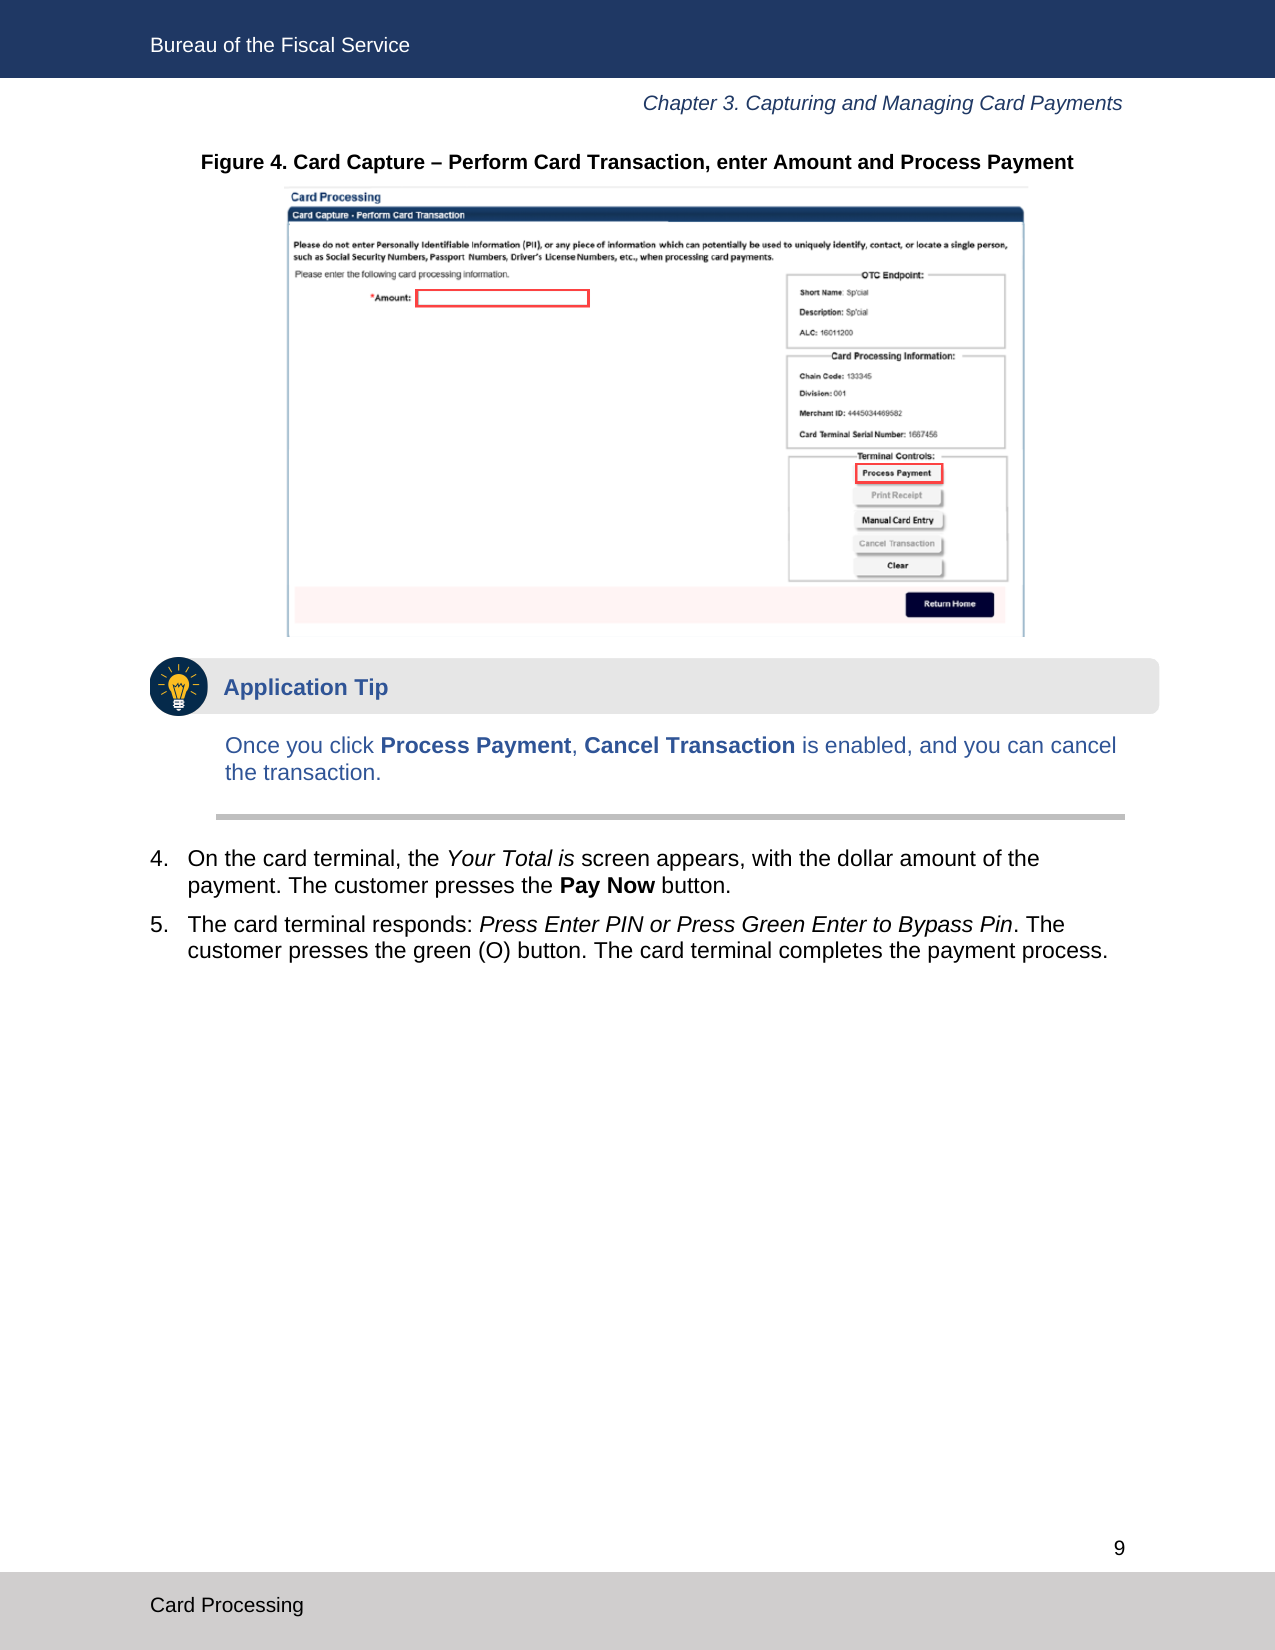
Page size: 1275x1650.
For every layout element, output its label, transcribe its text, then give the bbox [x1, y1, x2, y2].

text Once you click Process Payment, Cancel Transaction is enabled, and you can cancel the transaction. [225, 732, 1125, 785]
picture [284, 186, 1029, 637]
list On the card terminal, the Your Total is screen appears, with the dollar amount of the payment. The customer presses the Pay Now button. [150, 845, 1125, 898]
list The card terminal responds: Press Enter PIN or Press Green Enter to Bypass Pin. The customer presses the green (O) button. The card terminal completes the payment process. [150, 911, 1125, 963]
